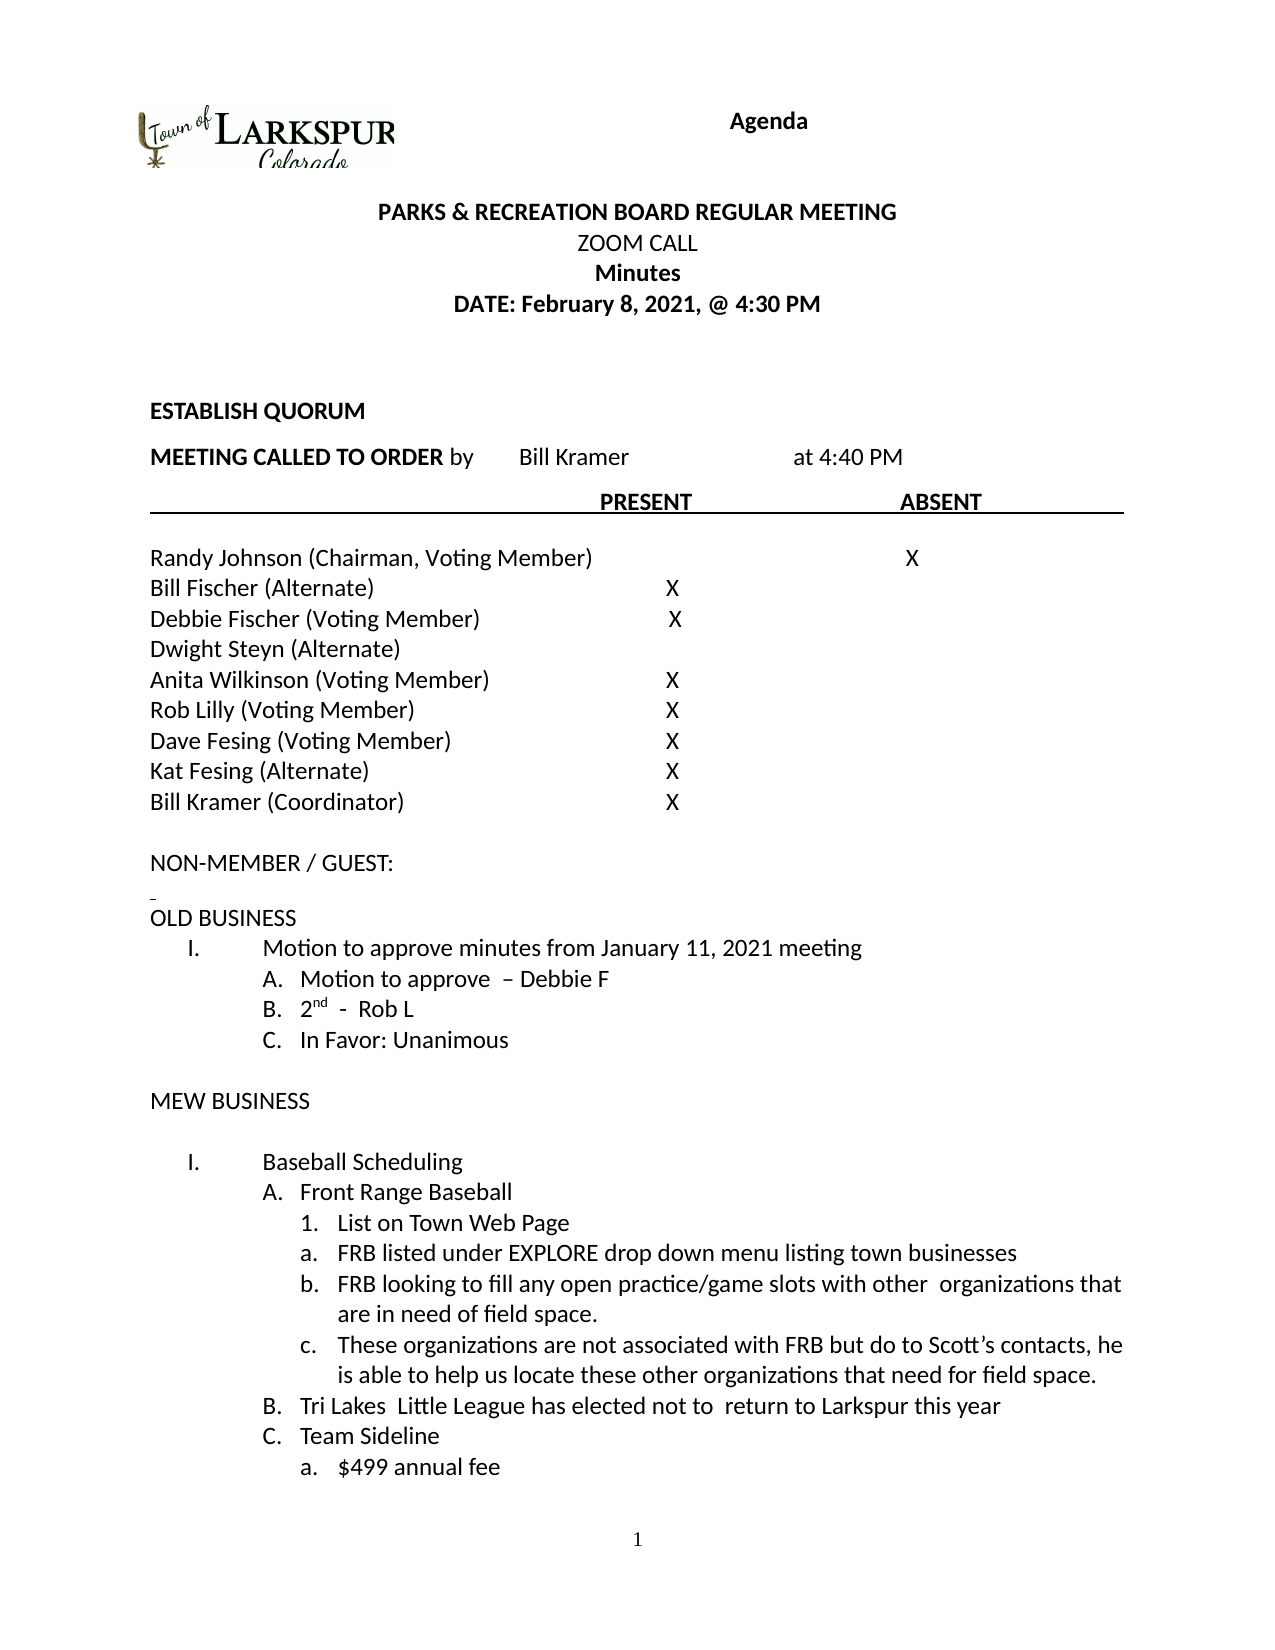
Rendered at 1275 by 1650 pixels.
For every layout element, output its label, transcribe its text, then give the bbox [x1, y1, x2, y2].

text MEW BUSINESS [150, 1085, 1125, 1115]
list Front Range Baseball [262, 1176, 1125, 1207]
text PARKS & RECREATION BOARD REGULAR MEETING [150, 197, 1125, 227]
list FRB looking to fill any open practice/game slots with other organizations that are in need of field space. [300, 1268, 1125, 1329]
text ESTABLISH QUORUM [150, 395, 1125, 425]
text Dwight Steyn (Alternate) [150, 633, 1125, 664]
text OLD BUSINESS [150, 902, 1125, 932]
list $499 annual fee [300, 1451, 1125, 1482]
text Randy Johnson (Chairman, Voting Member) X Bill Fischer (Alternate) X [150, 542, 1125, 603]
text Dave Fesing (Voting Member) X [150, 725, 1125, 756]
text Debbie Fischer (Voting Member) X [150, 603, 1125, 633]
list Tri Lakes Little League has elected not to return to Larkspur this year [262, 1390, 1125, 1421]
text ZOOM CALL [150, 227, 1125, 258]
list 2nd - Rob L [262, 993, 1125, 1024]
list Motion to approve minutes from January 11, 2021 meeting [187, 932, 1125, 963]
text Kat Fesing (Alternate) X [150, 756, 1125, 786]
text Rob Lilly (Voting Member) X [150, 694, 1125, 725]
text Minutes [150, 258, 1125, 288]
picture [137, 105, 394, 168]
list List on Town Web Page [300, 1207, 1125, 1237]
list Motion to approve – Debbie F [262, 963, 1125, 993]
list In Favor: Unanimous [262, 1024, 1125, 1054]
list Baseball Scheduling [187, 1146, 1125, 1176]
text PRESENT ABSENT [150, 486, 1125, 517]
text NON-MEMBER / GUEST: [150, 847, 1125, 878]
text Bill Kramer (Coordinator) X [150, 786, 1125, 817]
text MEETING CALLED TO ORDER by Bill Kramer at 4:40 PM [150, 441, 1125, 471]
list Team Sideline [262, 1421, 1125, 1451]
text Agenda [394, 105, 1125, 136]
list These organizations are not associated with FRB but do to Scott’s contacts, he is able to help us locate these other organizations that need for field space. [300, 1329, 1125, 1390]
text Anita Wilkinson (Voting Member) X [150, 664, 1125, 694]
text DATE: February 8, 2021, @ 4:30 PM [150, 288, 1125, 319]
list FRB listed under EXPLORE drop down menu listing town businesses [300, 1237, 1125, 1268]
